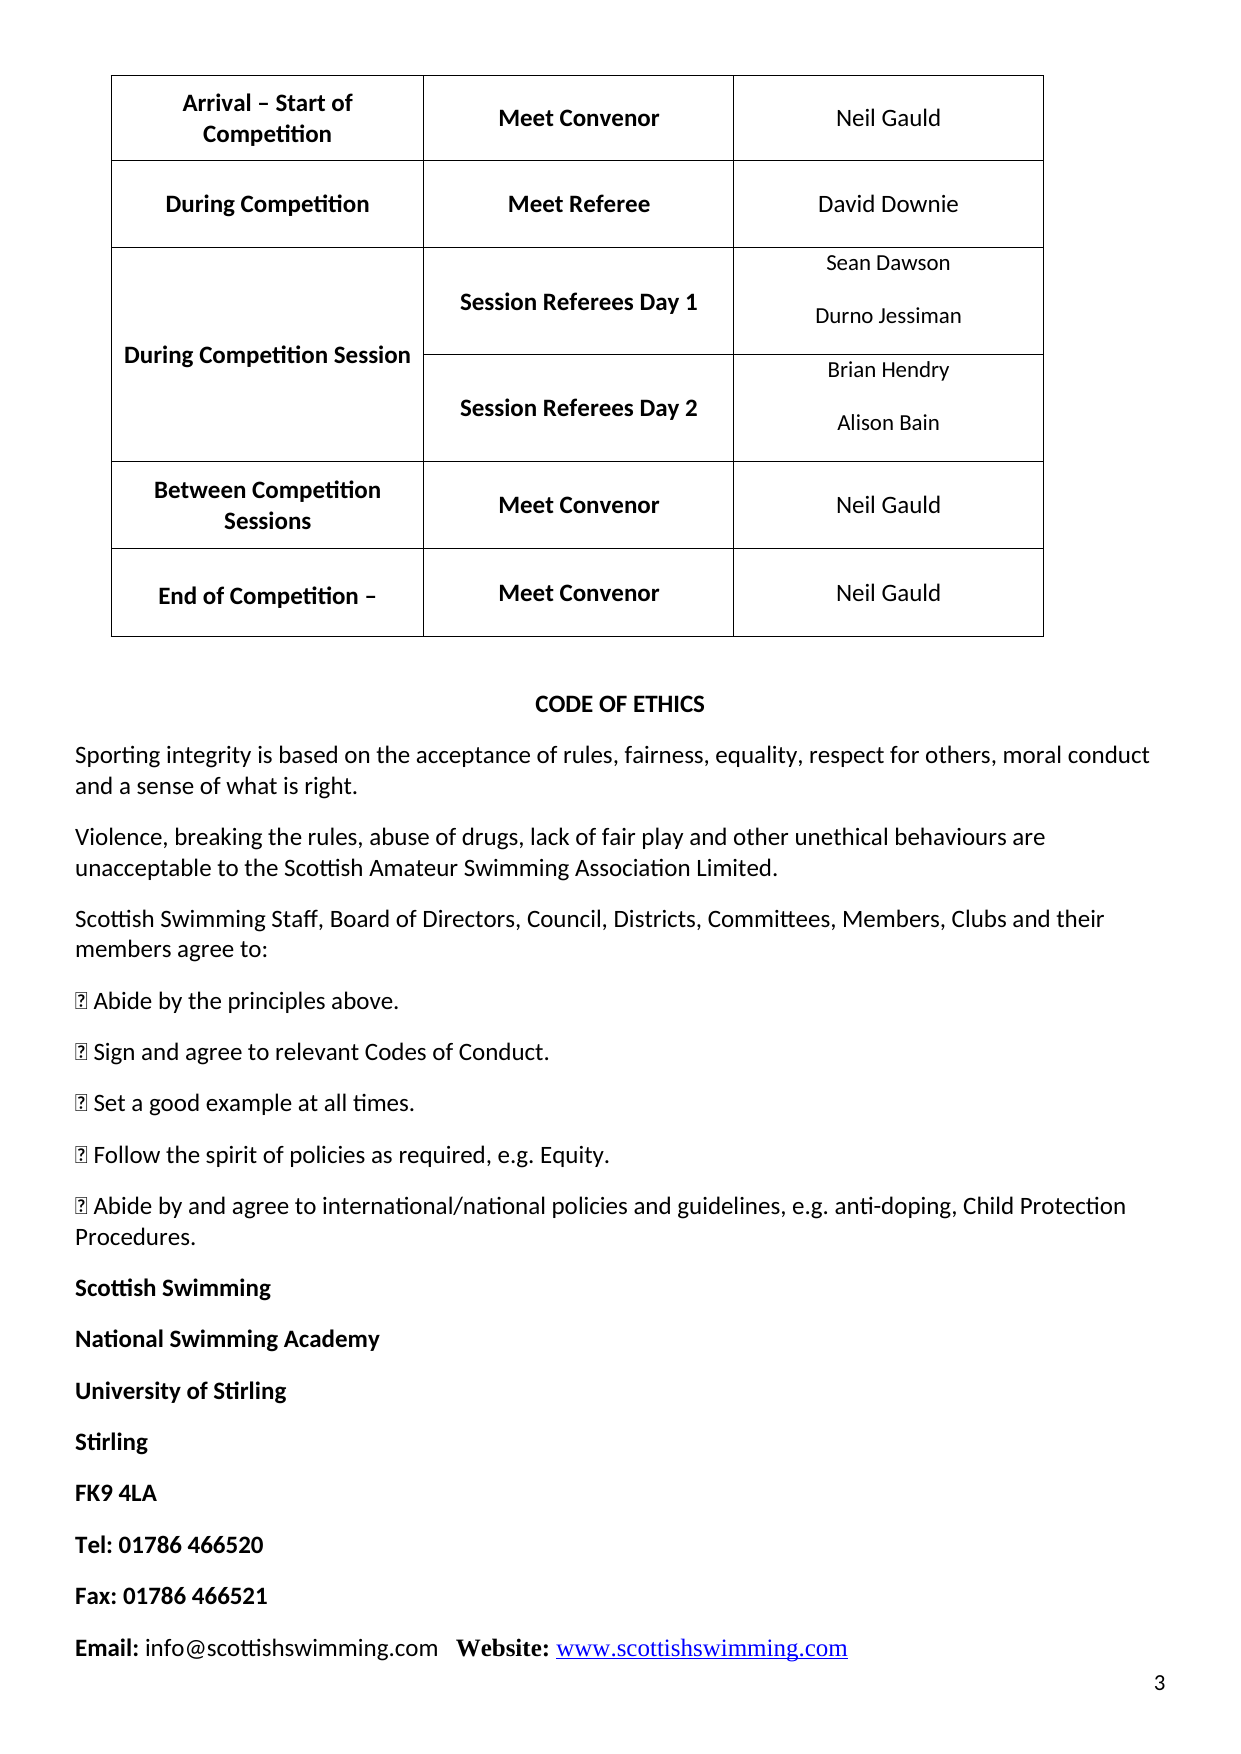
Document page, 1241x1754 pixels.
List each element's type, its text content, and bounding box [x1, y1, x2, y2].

text Violence, breaking the rules, abuse of drugs, lack of fair play and other unethical behaviours are unacceptable to the Scottish Amateur Swimming Association Limited. [75, 821, 1165, 882]
text  Set a good example at all times. [75, 1088, 1165, 1118]
text CODE OF ETHICS [75, 688, 1165, 718]
table_cell Meet Referee [424, 161, 733, 247]
table_cell Brian Hendry Alison Bain [734, 355, 1043, 461]
table_header Meet Convenor [424, 76, 733, 160]
text  Abide by and agree to international/national policies and guidelines, e.g. anti-doping, Child Protection Procedures. [75, 1190, 1165, 1251]
table_cell Neil Gauld [734, 462, 1043, 548]
text Tel: 01786 466520 [75, 1529, 1165, 1559]
table_cell David Downie [734, 161, 1043, 247]
table_cell During Competition Session [112, 248, 423, 461]
text  Abide by the principles above. [75, 985, 1165, 1015]
text Sporting integrity is based on the acceptance of rules, fairness, equality, respect for others, moral conduct and a sense of what is right. [75, 739, 1165, 800]
table_cell Session Referees Day 2 [424, 355, 733, 461]
table_cell End of Competition – [112, 549, 423, 636]
table_cell Meet Convenor [424, 462, 733, 548]
text Stirling [75, 1426, 1165, 1457]
text Scottish Swimming [75, 1272, 1165, 1303]
table_cell Sean Dawson Durno Jessiman [734, 248, 1043, 354]
text National Swimming Academy [75, 1323, 1165, 1354]
text  Sign and agree to relevant Codes of Conduct. [75, 1036, 1165, 1067]
text University of Stirling [75, 1375, 1165, 1405]
text Scottish Swimming Staff, Board of Directors, Council, Districts, Committees, Members, Clubs and their members agree to: [75, 903, 1165, 964]
table_header Arrival – Start of Competition [112, 76, 423, 160]
text FK9 4LA [75, 1478, 1165, 1508]
table_cell Session Referees Day 1 [424, 248, 733, 354]
table_cell During Competition [112, 161, 423, 247]
table_cell Meet Convenor [424, 549, 733, 636]
table_cell Neil Gauld [734, 549, 1043, 636]
text Email: info@scottishswimming.com Website: www.scottishswimming.com [75, 1632, 1165, 1662]
table_cell Between Competition Sessions [112, 462, 423, 548]
text  Follow the spirit of policies as required, e.g. Equity. [75, 1139, 1165, 1169]
table_header Neil Gauld [734, 76, 1043, 160]
text Fax: 01786 466521 [75, 1580, 1165, 1611]
